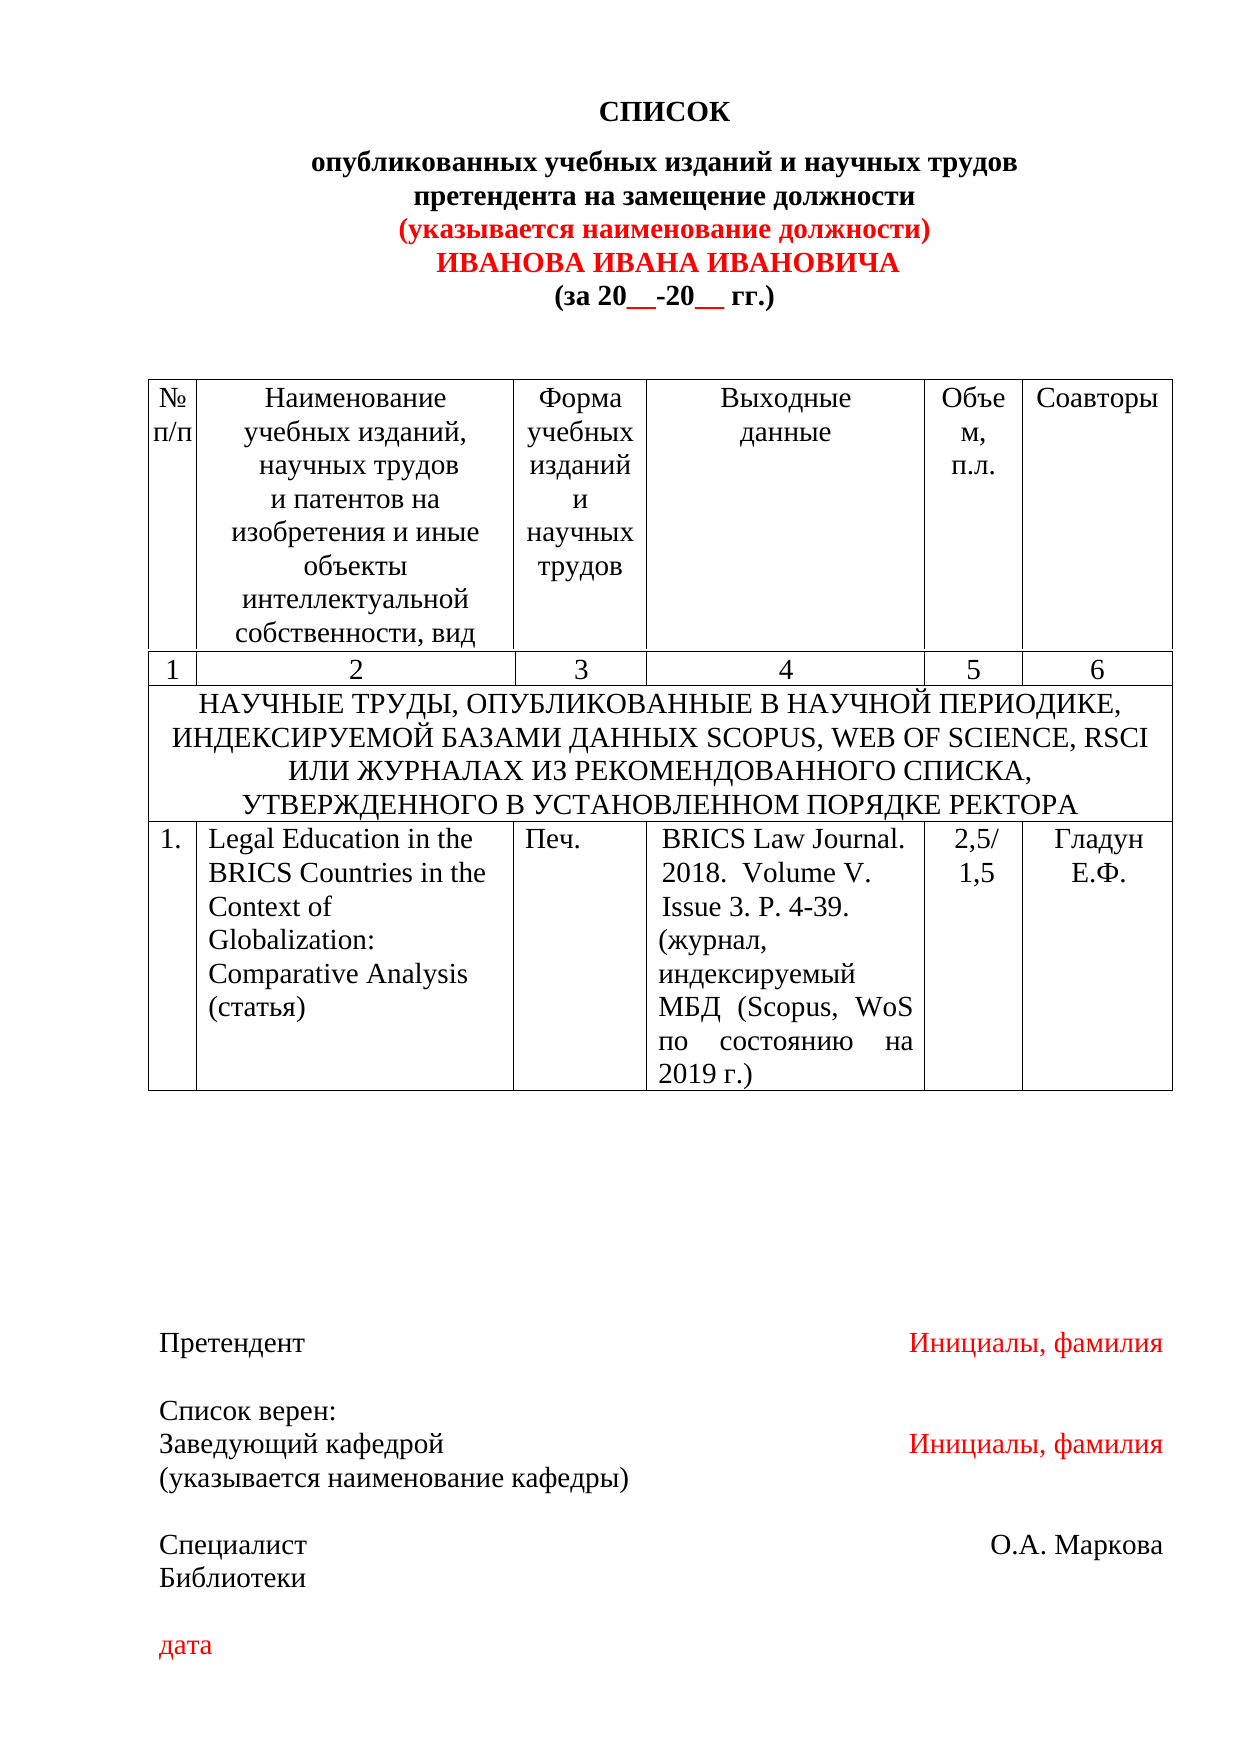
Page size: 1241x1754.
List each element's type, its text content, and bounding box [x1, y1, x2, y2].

table_cell BRICS Law Journal. 2018. Volume V. Issue 3. P. 4-39. (журнал, индексируемый МБД (Scopus, WoS по состоянию на 2019 г.) [647, 822, 924, 1090]
text СПИСОК [148, 94, 1181, 127]
table_cell 2,5/ 1,5 [925, 822, 1022, 1090]
text опубликованных учебных изданий и научных трудов [148, 144, 1181, 178]
text претендента на замещение должности [148, 178, 1181, 211]
table_cell Legal Education in the BRICS Countries in the Context of Globalization: Comparative Analysis (статья) [197, 822, 513, 1090]
text (за 20__-20__ гг.) [148, 278, 1181, 312]
table_cell НАУЧНЫЕ ТРУДЫ, ОПУБЛИКОВАННЫЕ В НАУЧНОЙ ПЕРИОДИКЕ, ИНДЕКСИРУЕМОЙ БАЗАМИ ДАННЫХ SCOPUS, WEB OF SCIENCE, RSCI ИЛИ ЖУРНАЛАХ ИЗ РЕКОМЕНДОВАННОГО СПИСКА, УТВЕРЖДЕННОГО В УСТАНОВЛЕННОМ ПОРЯДКЕ РЕКТОРА [149, 686, 1172, 821]
table_header № п/п [149, 380, 196, 648]
table_cell Гладун Е.Ф. [1023, 822, 1172, 1090]
table_header 1 [149, 652, 196, 685]
table_header 6 [1023, 652, 1172, 685]
table_header Выходные данные [647, 380, 924, 648]
table_header Соавторы [1023, 380, 1172, 648]
text ИВАНОВА ИВАНА ИВАНОВИЧА [148, 245, 1181, 278]
table_header 3 [516, 652, 646, 685]
table_header Форма учебных изданий и научных трудов [514, 380, 646, 648]
table_header 2 [197, 652, 515, 685]
text (указывается наименование должности) [148, 211, 1181, 245]
table_header Объем, п.л. [925, 380, 1022, 648]
table_cell [149, 822, 196, 1090]
table_header 5 [925, 652, 1022, 685]
table_header 4 [647, 652, 924, 685]
table_cell Печ. [514, 822, 646, 1090]
